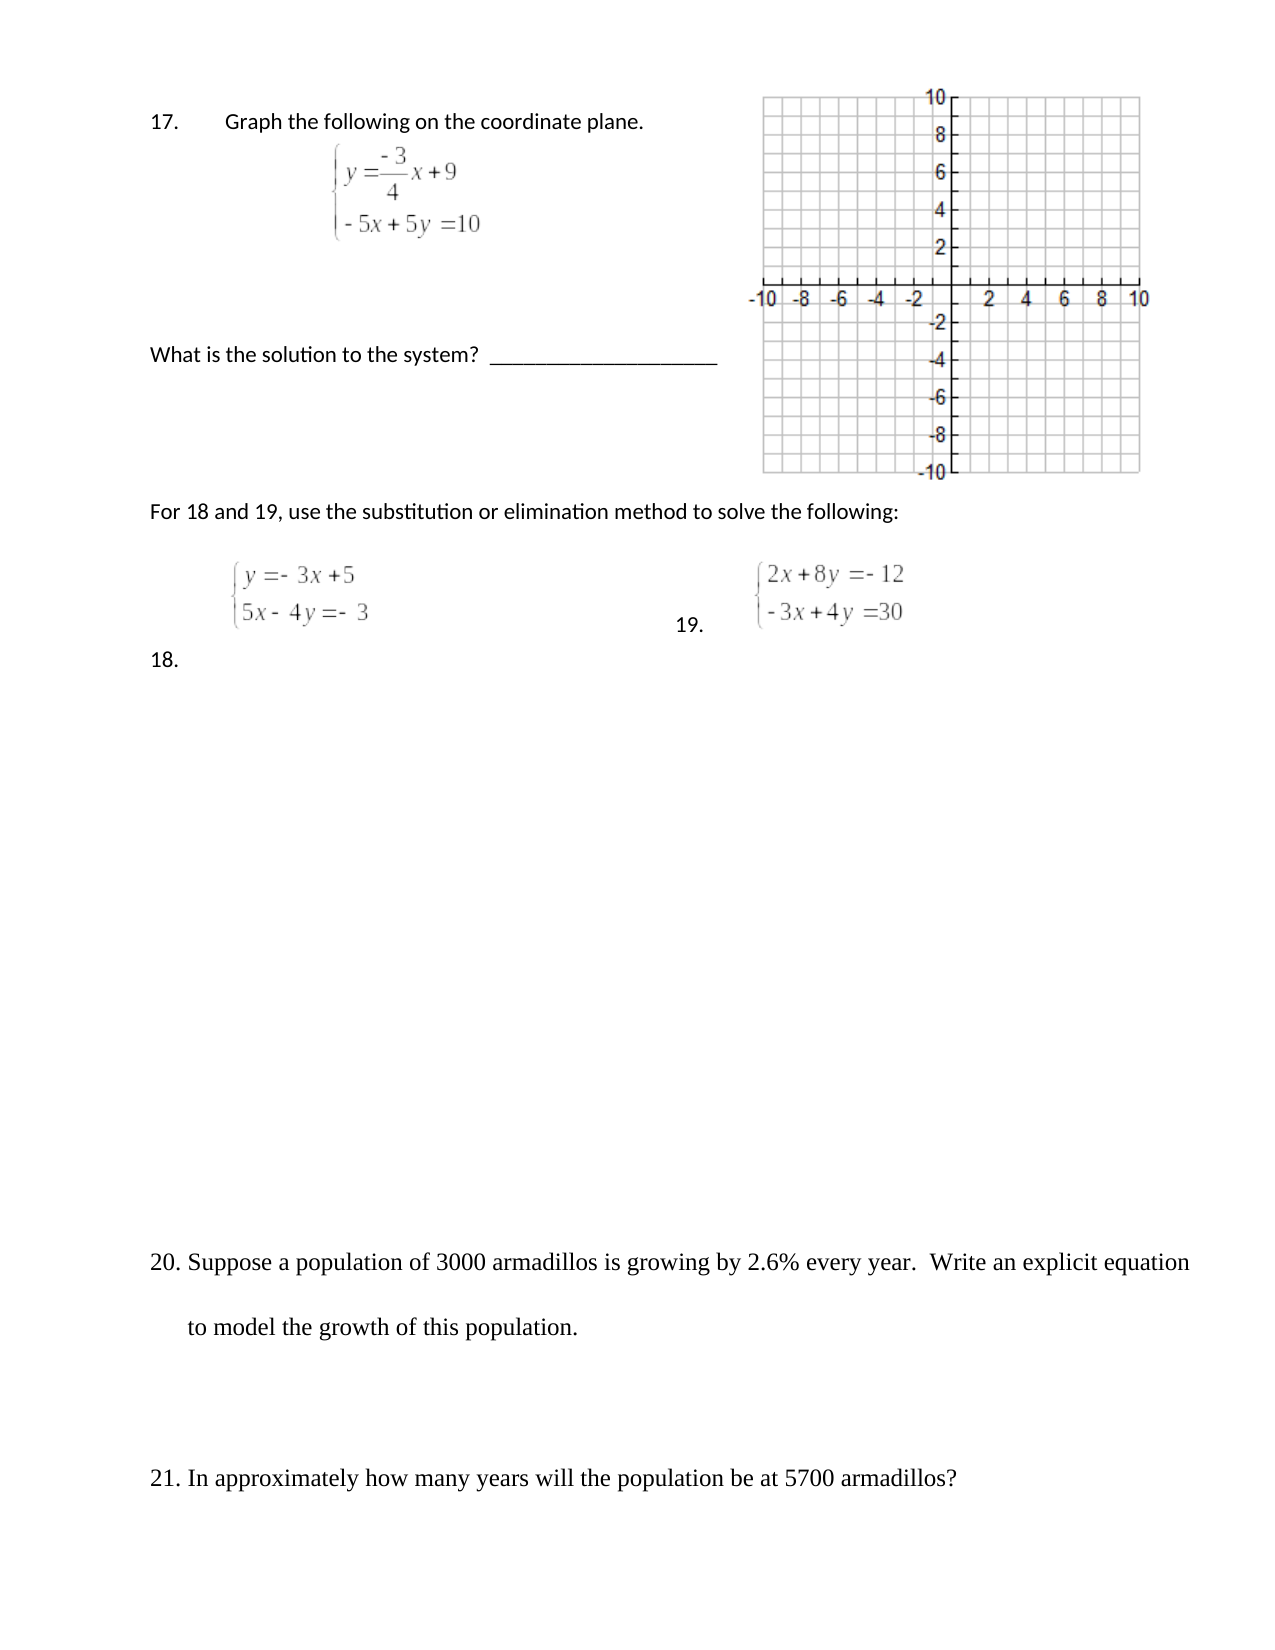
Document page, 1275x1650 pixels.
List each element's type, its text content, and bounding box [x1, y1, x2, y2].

picture [746, 86, 1152, 107]
text 21. In approximately how many years will the population be at 5700 armadillos? [150, 1427, 1200, 1492]
picture [746, 369, 1152, 487]
picture [746, 135, 1152, 341]
list For 18 and 19, use the substitution or elimination method to solve the following: [150, 497, 1200, 525]
text 17. Graph the following on the coordinate plane. [150, 107, 1200, 135]
text 20. Suppose a population of 3000 armadillos is growing by 2.6% every year. Write an explicit equation to model the growth of this population. [150, 1211, 1200, 1341]
text What is the solution to the system? ____________________ [150, 341, 1200, 369]
text 18. 19. [150, 558, 1200, 673]
